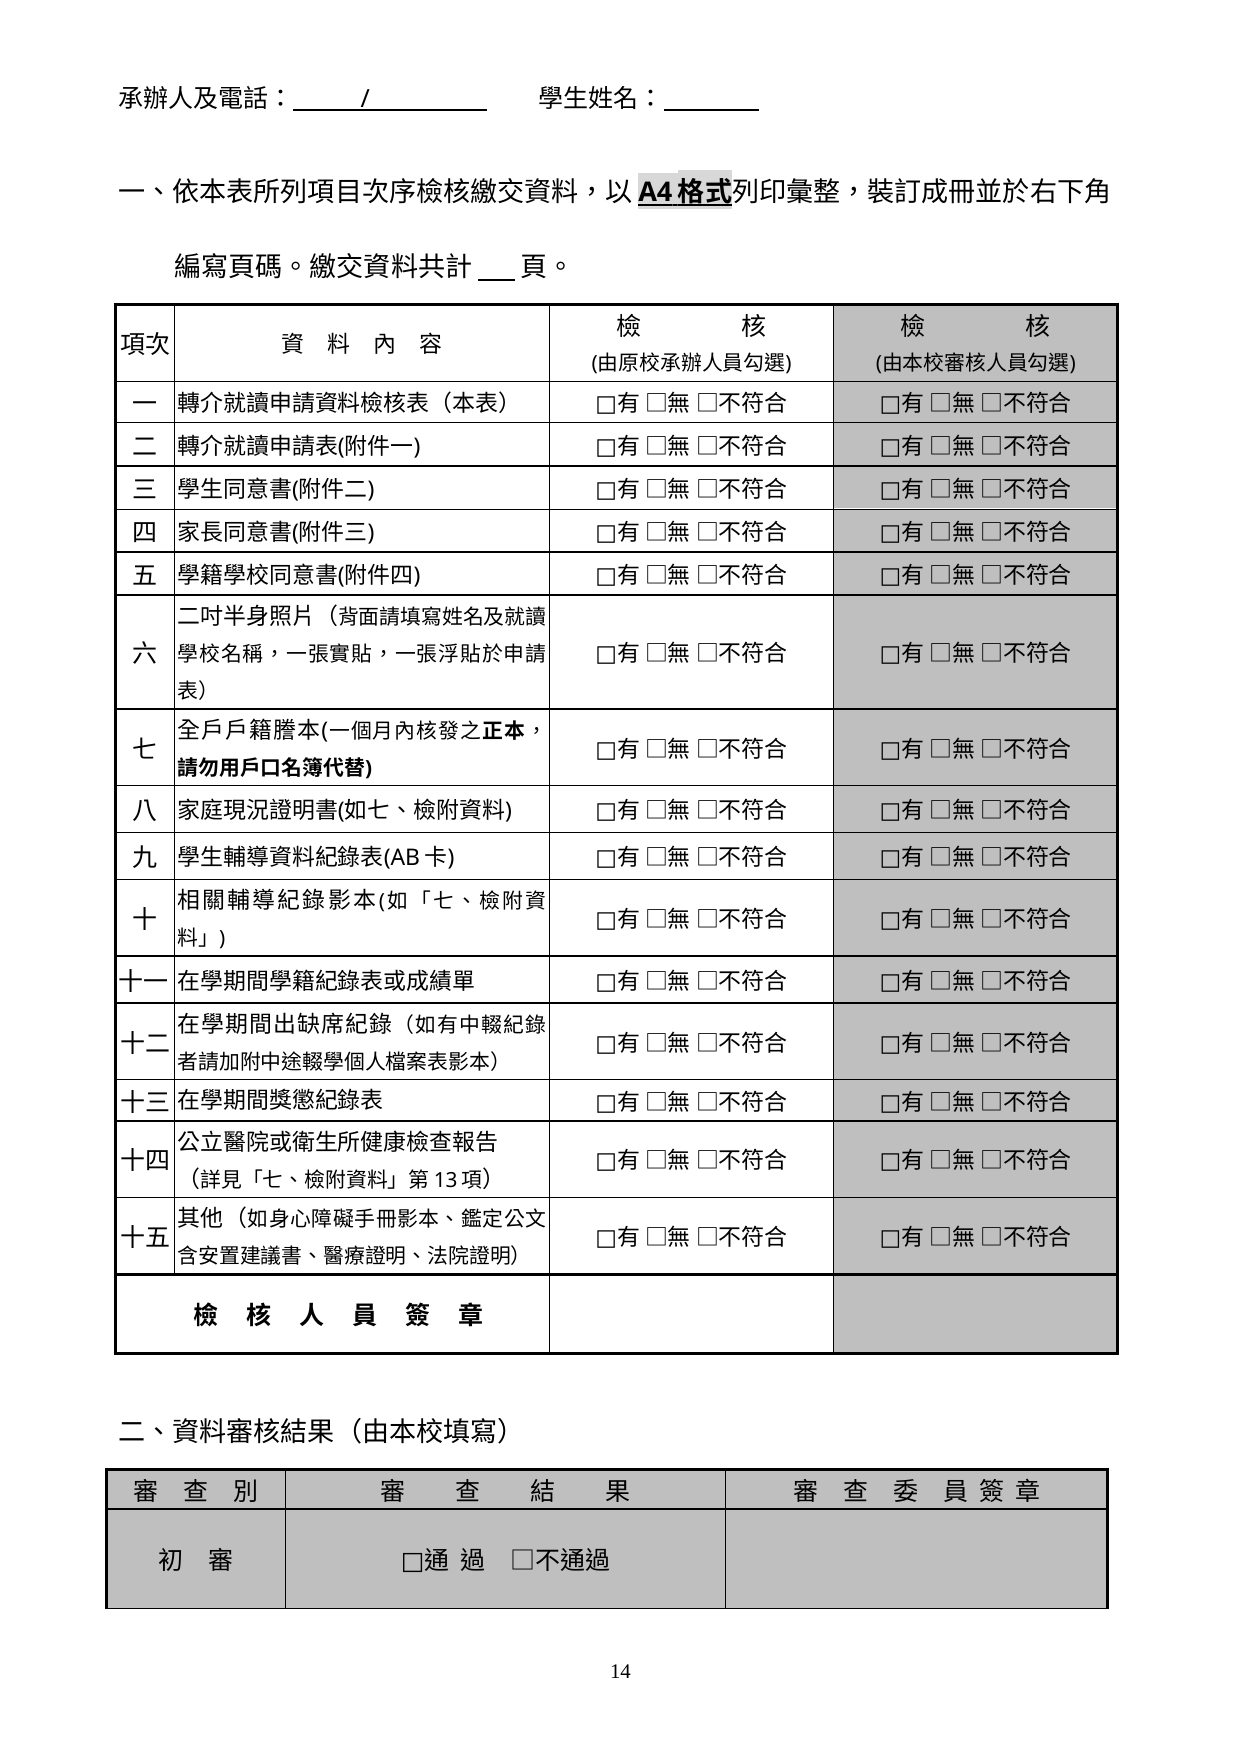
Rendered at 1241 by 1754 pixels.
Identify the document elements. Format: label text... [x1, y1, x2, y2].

table_cell □有 □無 □不符合 [550, 382, 833, 422]
text 一、依本表所列項目次序檢核繳交資料，以A4格式列印彙整，裝訂成冊並於右下角編寫頁碼。繳交資料共計 頁。 [118, 152, 1122, 302]
table_cell 十 [117, 880, 174, 955]
table_cell 在學期間出缺席紀錄（如有中輟紀錄者請加附中途輟學個人檔案表影本） [175, 1004, 549, 1079]
table_cell 全戶戶籍謄本(一個月內核發之正本，請勿用戶口名簿代替) [175, 710, 549, 785]
table_cell 九 [117, 833, 174, 879]
table_cell 四 [117, 510, 174, 551]
table_cell □有 □無 □不符合 [834, 1080, 1116, 1120]
table_cell 公立醫院或衛生所健康檢查報告 （詳見「七、檢附資料」第13項） [175, 1122, 549, 1196]
table_cell □有 □無 □不符合 [834, 710, 1116, 785]
table_cell □有 □無 □不符合 [834, 596, 1116, 708]
table_header 檢 核 (由原校承辦人員勾選) [550, 306, 833, 381]
table_cell □有 □無 □不符合 [834, 423, 1116, 465]
table_cell □有 □無 □不符合 [550, 1198, 833, 1273]
table_cell □有 □無 □不符合 [834, 1004, 1116, 1079]
table_cell 七 [117, 710, 174, 785]
table_cell □有 □無 □不符合 [550, 596, 833, 708]
table_cell □有 □無 □不符合 [834, 382, 1116, 422]
table_cell 家長同意書(附件三) [175, 510, 549, 551]
table_cell □有 □無 □不符合 [550, 553, 833, 594]
table_cell 十二 [117, 1004, 174, 1079]
table_cell 在學期間學籍紀錄表或成績單 [175, 957, 549, 1002]
table_cell 二吋半身照片（背面請填寫姓名及就讀學校名稱，一張實貼，一張浮貼於申請表） [175, 596, 549, 708]
table_cell 十五 [117, 1198, 174, 1273]
table_cell 檢核人員簽章 [117, 1276, 549, 1352]
table_cell [726, 1510, 1106, 1608]
table_cell □有 □無 □不符合 [834, 833, 1116, 879]
table_cell 家庭現況證明書(如七、檢附資料) [175, 786, 549, 832]
table_cell 二 [117, 423, 174, 465]
text 二、資料審核結果（由本校填寫） [118, 1392, 1122, 1467]
table_header 審 查 結 果 [286, 1471, 725, 1508]
table_cell □有 □無 □不符合 [834, 786, 1116, 832]
table_cell □有 □無 □不符合 [550, 957, 833, 1002]
table_cell □有 □無 □不符合 [550, 880, 833, 955]
table_cell 相關輔導紀錄影本(如「七、檢附資料」) [175, 880, 549, 955]
table_header 審 查 別 [108, 1471, 285, 1508]
table_cell 其他（如身心障礙手冊影本、鑑定公文含安置建議書、醫療證明、法院證明） [175, 1198, 549, 1273]
table_cell □有 □無 □不符合 [834, 467, 1116, 508]
table_header 檢 核 (由本校審核人員勾選) [834, 306, 1116, 381]
table_cell □有 □無 □不符合 [550, 423, 833, 465]
table_cell □有 □無 □不符合 [834, 957, 1116, 1002]
table_cell 轉介就讀申請資料檢核表（本表） [175, 382, 549, 422]
table_cell □有 □無 □不符合 [834, 880, 1116, 955]
table_cell □有 □無 □不符合 [550, 467, 833, 508]
table_cell 初 審 [108, 1510, 285, 1608]
table_cell 十四 [117, 1122, 174, 1196]
table_cell □有 □無 □不符合 [550, 1004, 833, 1079]
table_cell 五 [117, 553, 174, 594]
table_cell □有 □無 □不符合 [550, 1122, 833, 1196]
table_cell □通 過 □不通過 [286, 1510, 725, 1608]
table_cell 八 [117, 786, 174, 832]
table_cell 十一 [117, 957, 174, 1002]
table_cell 在學期間獎懲紀錄表 [175, 1080, 549, 1120]
table_cell □有 □無 □不符合 [550, 786, 833, 832]
table_cell 六 [117, 596, 174, 708]
table_cell [834, 1276, 1116, 1352]
table_cell □有 □無 □不符合 [834, 1198, 1116, 1273]
table_cell 學籍學校同意書(附件四) [175, 553, 549, 594]
table_cell 十三 [117, 1080, 174, 1120]
table_header 資 料 內 容 [175, 306, 549, 381]
table_cell 學生輔導資料紀錄表(AB卡) [175, 833, 549, 879]
table_cell □有 □無 □不符合 [834, 510, 1116, 551]
table_header 項次 [117, 306, 174, 381]
table_cell [550, 1276, 833, 1352]
table_cell 三 [117, 467, 174, 508]
table_cell □有 □無 □不符合 [550, 510, 833, 551]
table_cell 轉介就讀申請表(附件一) [175, 423, 549, 465]
table_cell □有 □無 □不符合 [550, 1080, 833, 1120]
table_cell □有 □無 □不符合 [834, 553, 1116, 594]
table_cell □有 □無 □不符合 [834, 1122, 1116, 1196]
table_cell □有 □無 □不符合 [550, 710, 833, 785]
table_cell □有 □無 □不符合 [550, 833, 833, 879]
table_cell 學生同意書(附件二) [175, 467, 549, 508]
text 承辦人及電話： / 學生姓名： [118, 77, 1122, 115]
table_header 審 查 委 員 簽 章 [726, 1471, 1106, 1508]
table_cell 一 [117, 382, 174, 422]
